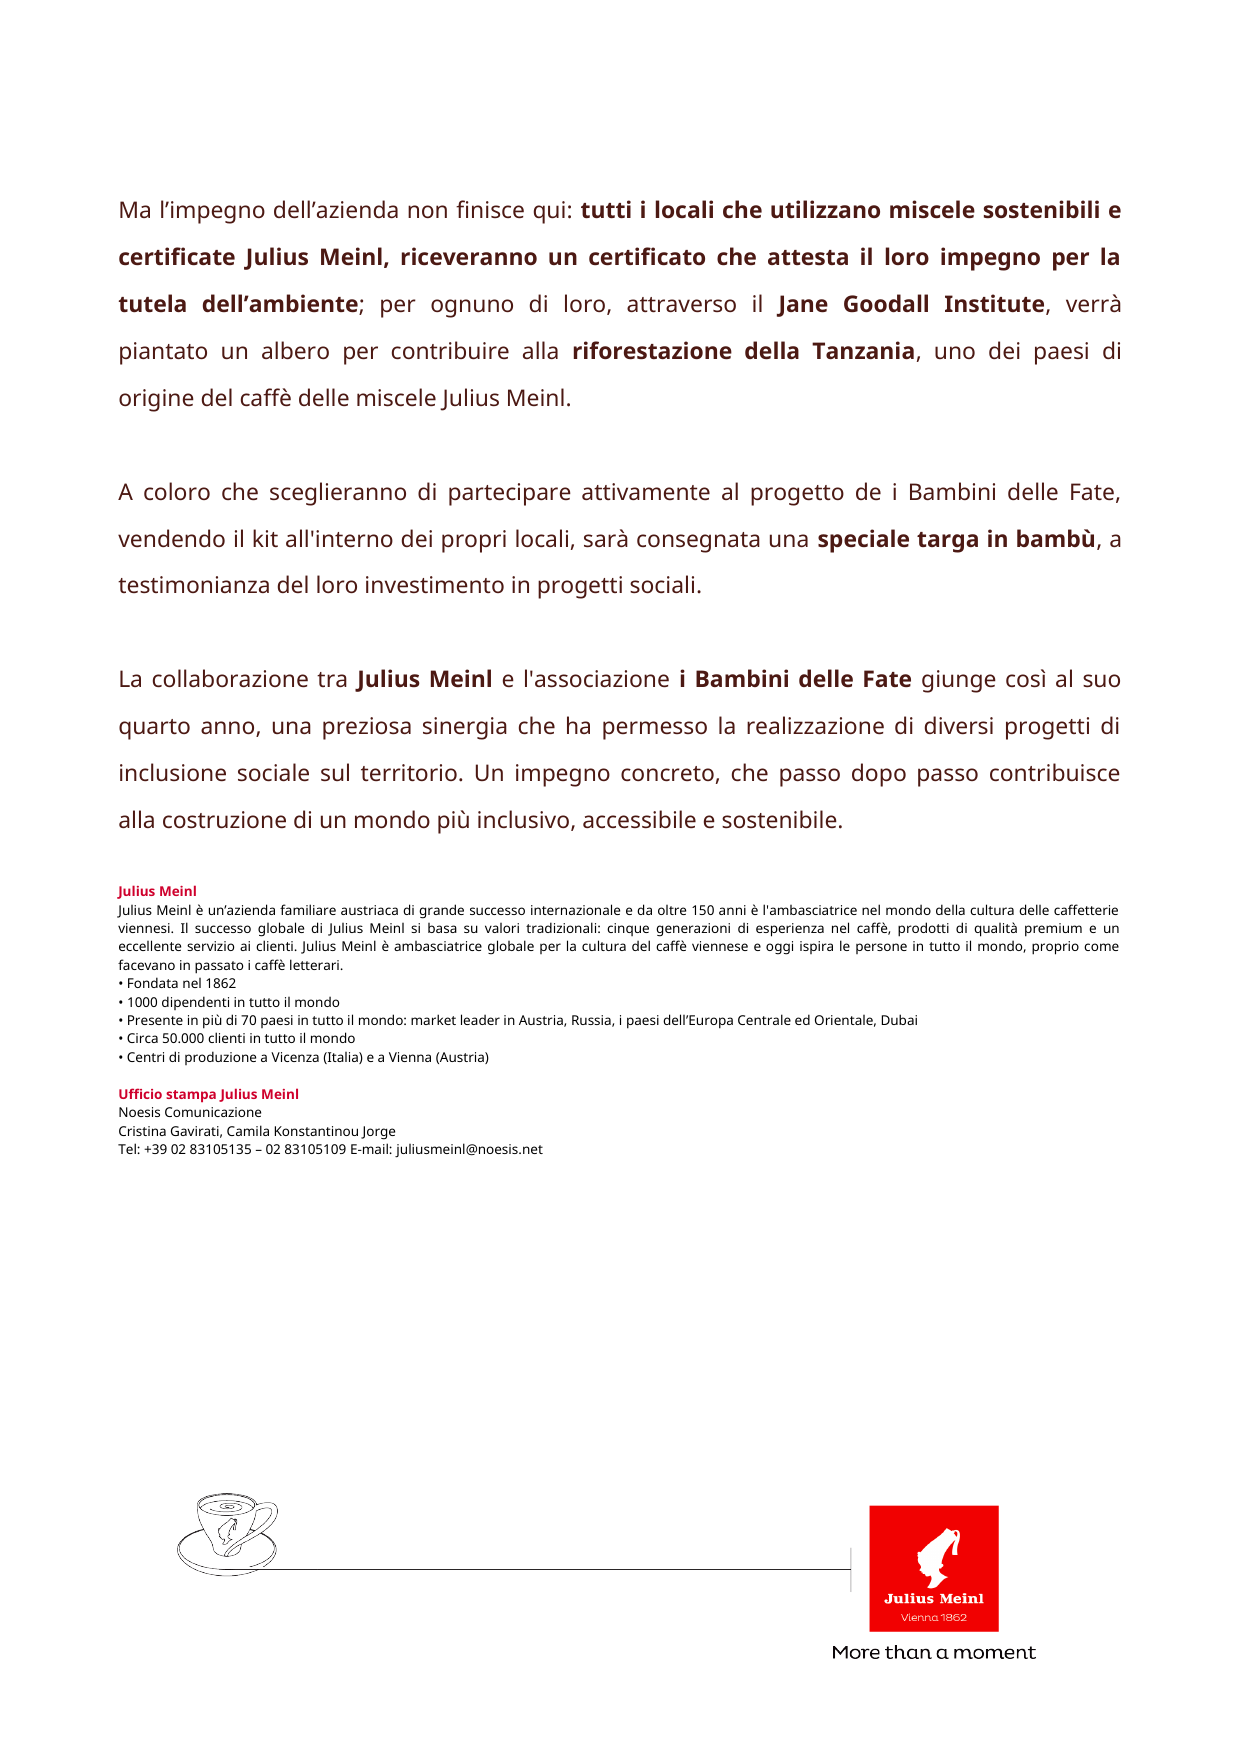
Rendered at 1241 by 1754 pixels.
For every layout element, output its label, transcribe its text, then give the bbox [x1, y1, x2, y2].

text • 1000 dipendenti in tutto il mondo [118, 993, 1122, 1011]
text La collaborazione tra Julius Meinl e l'associazione i Bambini delle Fate giunge così al suo quarto anno, una preziosa sinergia che ha permesso la realizzazione di diversi progetti di inclusione sociale sul territorio. Un impegno concreto, che passo dopo passo contribuisce alla costruzione di un mondo più inclusivo, accessibile e sostenibile. [118, 663, 1122, 835]
text • Fondata nel 1862 [118, 974, 1122, 993]
text Cristina Gavirati, Camila Konstantinou Jorge [118, 1122, 1122, 1140]
picture [118, 1480, 1084, 1681]
text • Centri di produzione a Vicenza (Italia) e a Vienna (Austria) [118, 1048, 1122, 1066]
text Julius Meinl [118, 882, 1122, 900]
text • Circa 50.000 clienti in tutto il mondo [118, 1029, 1122, 1048]
text A coloro che sceglieranno di partecipare attivamente al progetto de i Bambini delle Fate, vendendo il kit all'interno dei propri locali, sarà consegnata una speciale targa in bambù, a testimonianza del loro investimento in progetti sociali. [118, 476, 1122, 601]
text Tel: +39 02 83105135 – 02 83105109 E-mail: juliusmeinl@noesis.net [118, 1140, 1122, 1158]
text Julius Meinl è un’azienda familiare austriaca di grande successo internazionale e da oltre 150 anni è l'ambasciatrice nel mondo della cultura delle caffetterie viennesi. Il successo globale di Julius Meinl si basa su valori tradizionali: cinque generazioni di esperienza nel caffè, prodotti di qualità premium e un eccellente servizio ai clienti. Julius Meinl è ambasciatrice globale per la cultura del caffè viennese e oggi ispira le persone in tutto il mondo, proprio come facevano in passato i caffè letterari. [118, 900, 1122, 974]
text Noesis Comunicazione [118, 1103, 1122, 1122]
text • Presente in più di 70 paesi in tutto il mondo: market leader in Austria, Russia, i paesi dell’Europa Centrale ed Orientale, Dubai [118, 1011, 1122, 1029]
text Ufficio stampa Julius Meinl [118, 1085, 1122, 1103]
text Ma l’impegno dell’azienda non finisce qui: tutti i locali che utilizzano miscele sostenibili e certificate Julius Meinl, riceveranno un certificato che attesta il loro impegno per la tutela dell’ambiente; per ognuno di loro, attraverso il Jane Goodall Institute, verrà piantato un albero per contribuire alla riforestazione della Tanzania, uno dei paesi di origine del caffè delle miscele Julius Meinl. [118, 194, 1122, 413]
